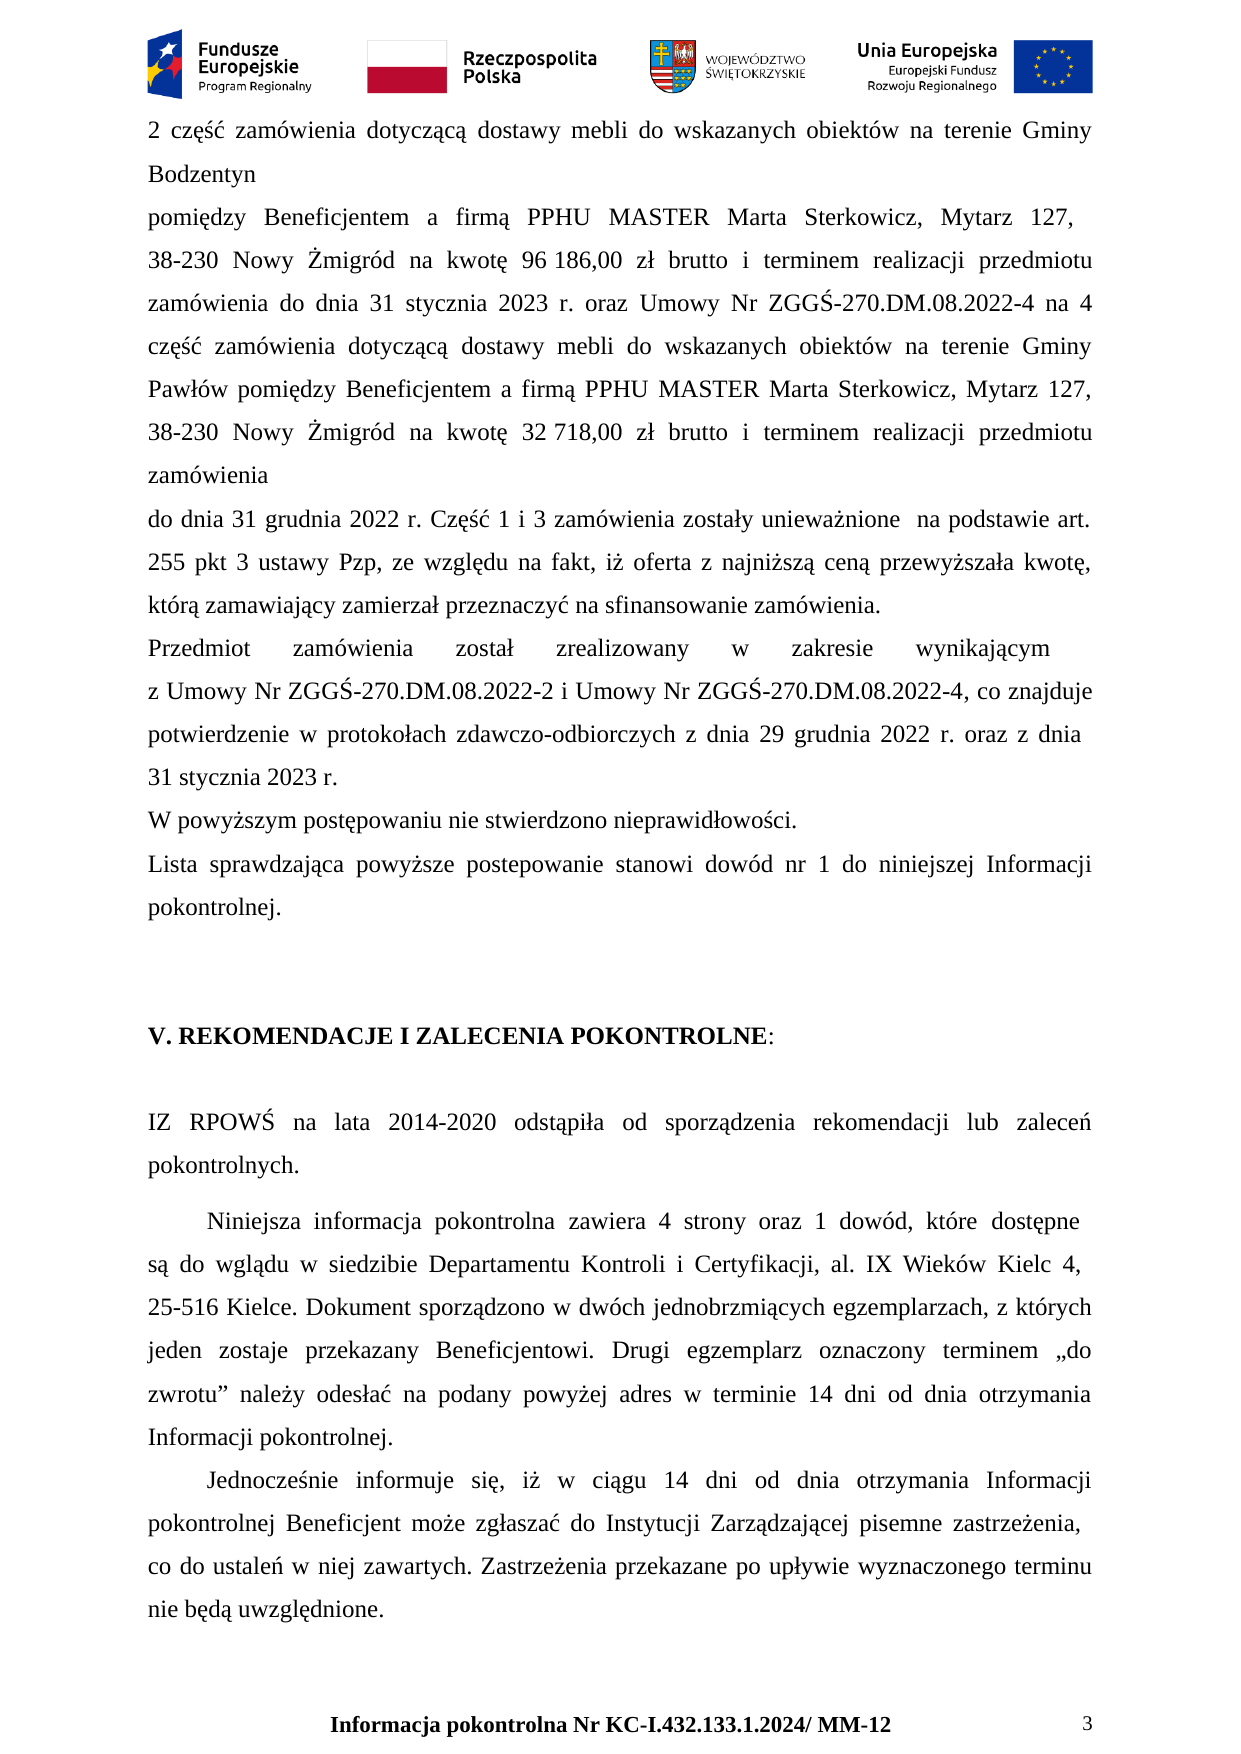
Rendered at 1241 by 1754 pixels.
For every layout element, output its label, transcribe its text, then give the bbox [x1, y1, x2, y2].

text Przedmiot zamówienia został zrealizowany w zakresie wynikającym z Umowy Nr ZGGŚ-270.DM.08.2022-2 i Umowy Nr ZGGŚ-270.DM.08.2022-4, co znajduje potwierdzenie w protokołach zdawczo-odbiorczych z dnia 29 grudnia 2022 r. oraz z dnia 31 stycznia 2023 r. [148, 633, 1093, 791]
text pomiędzy Beneficjentem a firmą PPHU MASTER Marta Sterkowicz, Mytarz 127, 38-230 Nowy Żmigród na kwotę 96 186,00 zł brutto i terminem realizacji przedmiotu zamówienia do dnia 31 stycznia 2023 r. oraz Umowy Nr ZGGŚ-270.DM.08.2022-4 na 4 część zamówienia dotyczącą dostawy mebli do wskazanych obiektów na terenie Gminy Pawłów pomiędzy Beneficjentem a firmą PPHU MASTER Marta Sterkowicz, Mytarz 127, 38-230 Nowy Żmigród na kwotę 32 718,00 zł brutto i terminem realizacji przedmiotu zamówienia do dnia 31 grudnia 2022 r. Część 1 i 3 zamówienia zostały unieważnione na podstawie art. 255 pkt 3 ustawy Pzp, ze względu na fakt, iż oferta z najniższą ceną przewyższała kwotę, którą zamawiający zamierzał przeznaczyć na sfinansowanie zamówienia. [148, 202, 1093, 619]
text Niniejsza informacja pokontrolna zawiera 4 strony oraz 1 dowód, które dostępne są do wglądu w siedzibie Departamentu Kontroli i Certyfikacji, al. IX Wieków Kielc 4, 25-516 Kielce. Dokument sporządzono w dwóch jednobrzmiących egzemplarzach, z których jeden zostaje przekazany Beneficjentowi. Drugi egzemplarz oznaczony terminem „do zwrotu” należy odesłać na podany powyżej adres w terminie 14 dni od dnia otrzymania Informacji pokontrolnej. [148, 1206, 1093, 1451]
picture [147, 29, 1093, 99]
text V. REKOMENDACJE I ZALECENIA POKONTROLNE: [148, 1021, 1093, 1050]
text Lista sprawdzająca powyższe postepowanie stanowi dowód nr 1 do niniejszej Informacji pokontrolnej. [148, 849, 1093, 921]
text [148, 116, 1093, 187]
text Jednocześnie informuje się, iż w ciągu 14 dni od dnia otrzymania Informacji pokontrolnej Beneficjent może zgłaszać do Instytucji Zarządzającej pisemne zastrzeżenia, co do ustaleń w niej zawartych. Zastrzeżenia przekazane po upływie wyznaczonego terminu nie będą uwzględnione. [148, 1465, 1093, 1623]
text W powyższym postępowaniu nie stwierdzono nieprawidłowości. [148, 806, 1093, 834]
text IZ RPOWŚ na lata 2014-2020 odstąpiła od sporządzenia rekomendacji lub zaleceń pokontrolnych. [148, 1107, 1093, 1179]
